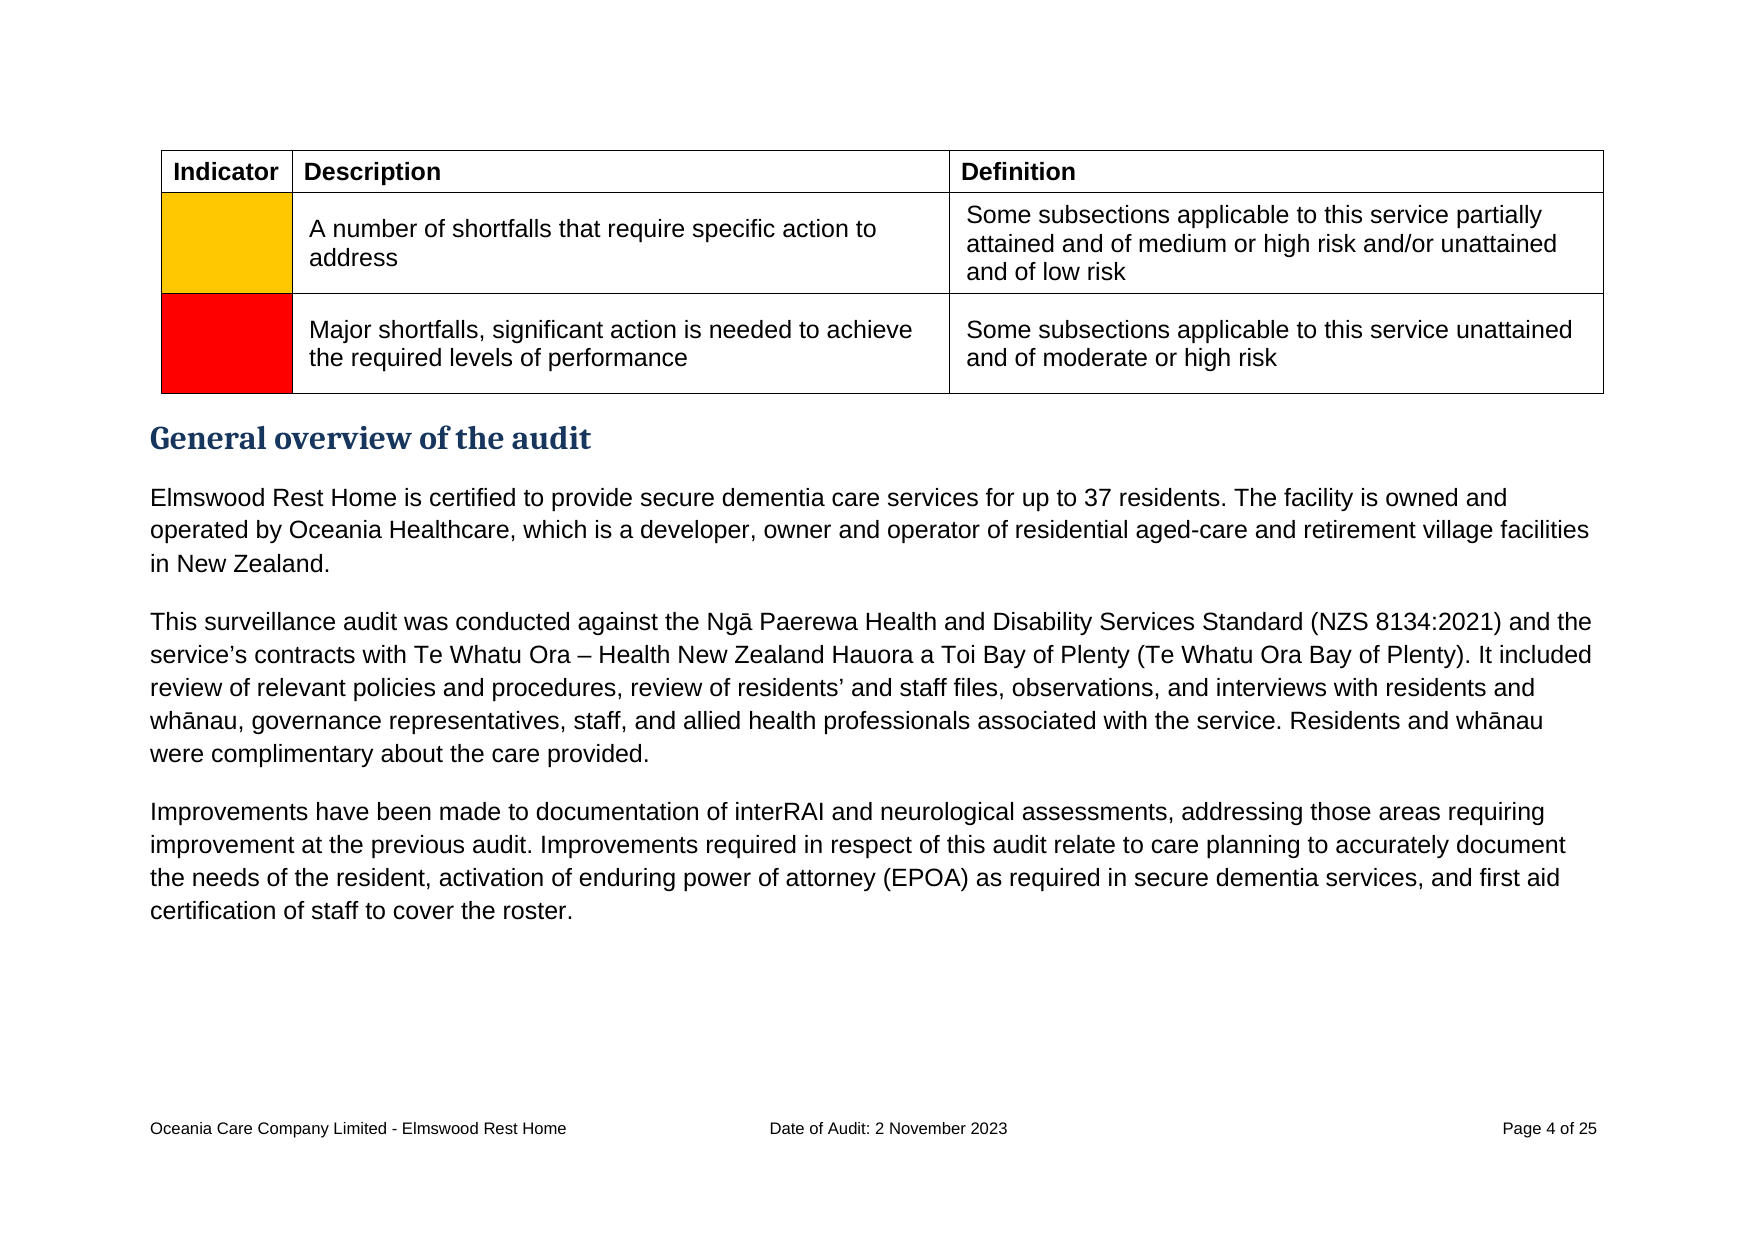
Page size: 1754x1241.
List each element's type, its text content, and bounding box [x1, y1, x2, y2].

text Elmswood Rest Home is certified to provide secure dementia care services for up to 37 residents. The facility is owned and operated by Oceania Healthcare, which is a developer, owner and operator of residential aged-care and retirement village facilities in New Zealand. [150, 482, 1604, 577]
table_header Indicator [162, 151, 292, 192]
table_header Description [293, 151, 949, 192]
table_cell [162, 294, 292, 393]
table_header Definition [950, 151, 1603, 192]
table_cell Some subsections applicable to this service partially attained and of medium or high risk and/or unattained and of low risk [950, 193, 1603, 293]
table_cell [162, 193, 292, 293]
text Improvements have been made to documentation of interRAI and neurological assessments, addressing those areas requiring improvement at the previous audit. Improvements required in respect of this audit relate to care planning to accurately document the needs of the resident, activation of enduring power of attorney (EPOA) as required in secure dementia services, and first aid certification of staff to cover the roster. [150, 797, 1604, 924]
table_cell Some subsections applicable to this service unattained and of moderate or high risk [950, 294, 1603, 393]
table_cell Major shortfalls, significant action is needed to achieve the required levels of performance [293, 294, 949, 393]
text This surveillance audit was conducted against the Ngā Paerewa Health and Disability Services Standard (NZS 8134:2021) and the service’s contracts with Te Whatu Ora – Health New Zealand Hauora a Toi Bay of Plenty (Te Whatu Ora Bay of Plenty). It included review of relevant policies and procedures, review of residents’ and staff files, observations, and interviews with residents and whānau, governance representatives, staff, and allied health professionals associated with the service. Residents and whānau were complimentary about the care provided. [150, 607, 1604, 767]
table_cell A number of shortfalls that require specific action to address [293, 193, 949, 293]
subtitle General overview of the audit [150, 419, 1604, 457]
